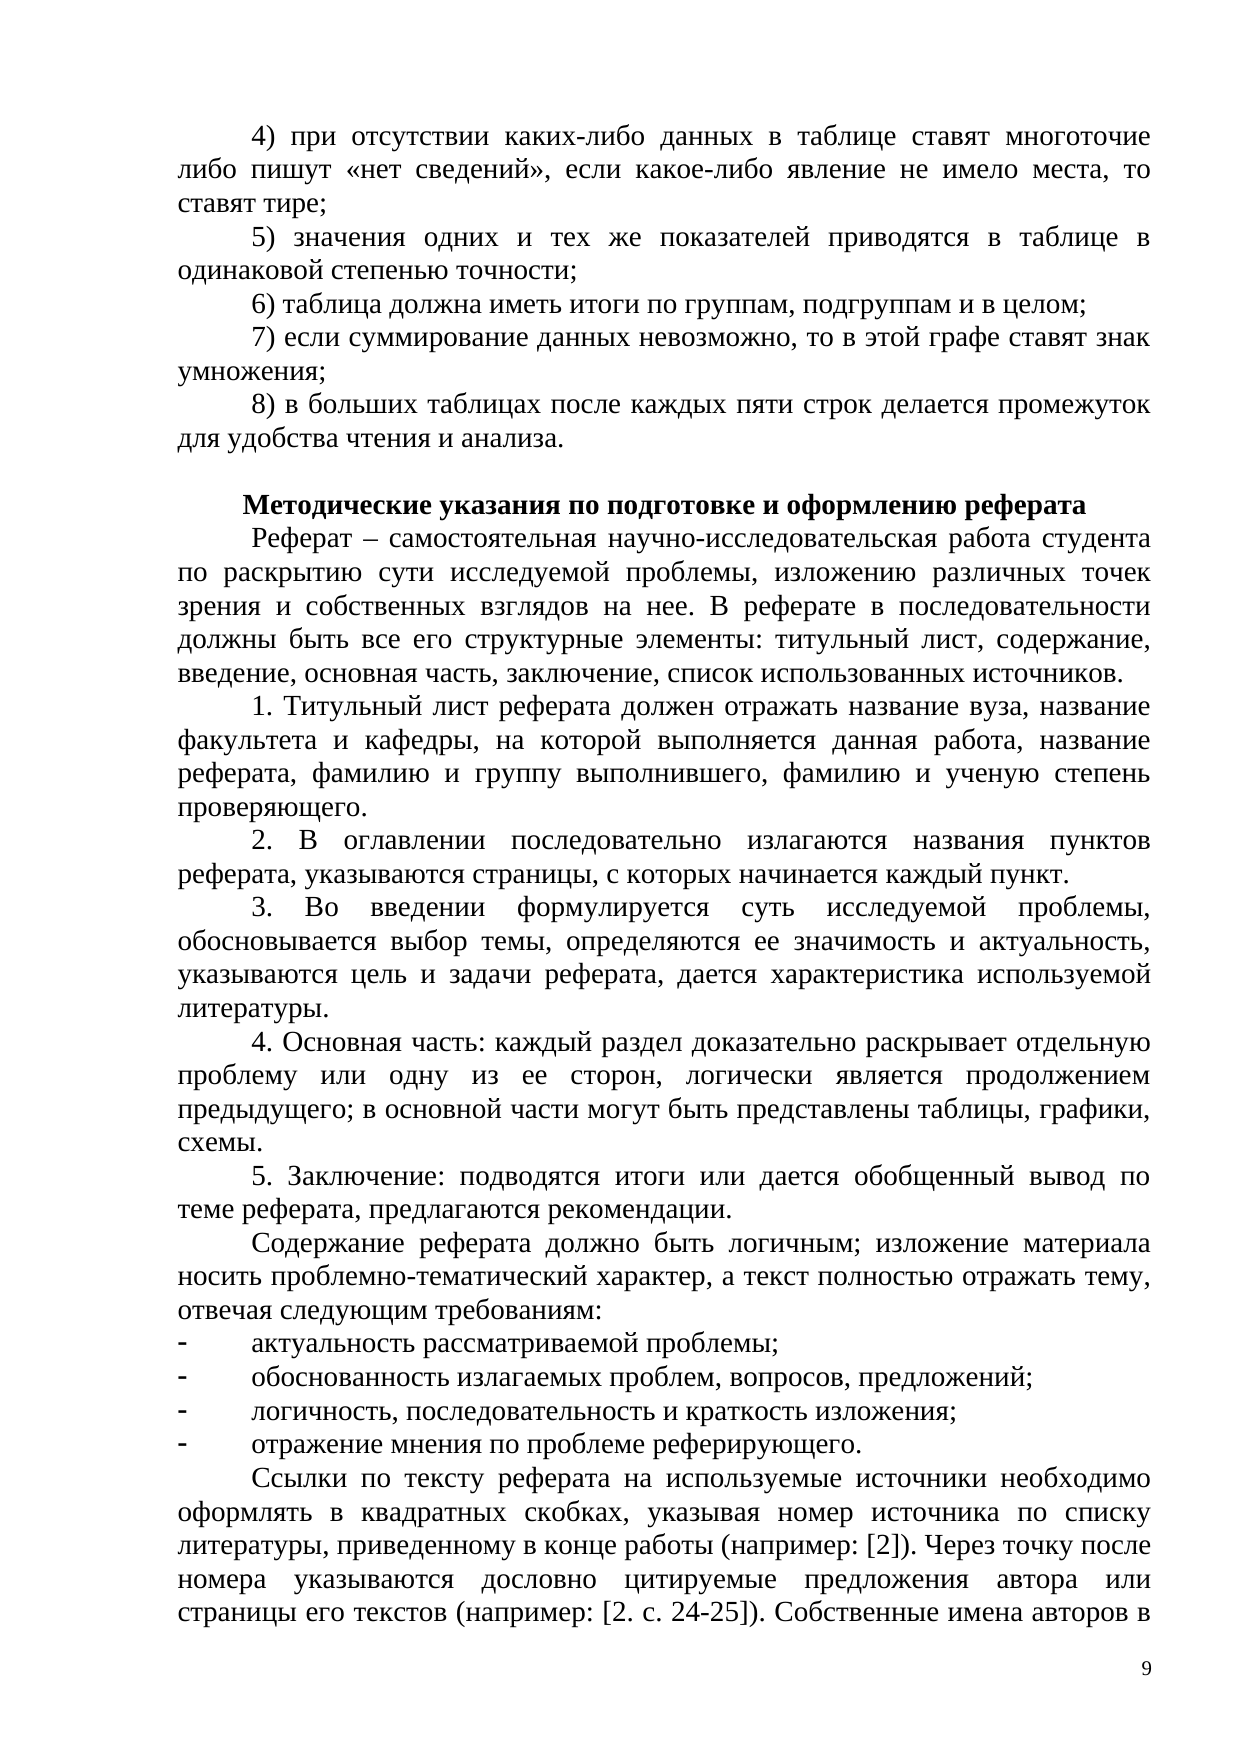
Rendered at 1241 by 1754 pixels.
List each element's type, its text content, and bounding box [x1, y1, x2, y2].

text 3. Во введении формулируется суть исследуемой проблемы, обосновывается выбор темы, определяются ее значимость и актуальность, указываются цель и задачи реферата, дается характеристика используемой литературы. [177, 889, 1152, 1024]
text Методические указания по подготовке и оформлению реферата [177, 487, 1152, 521]
text 4) при отсутствии каких-либо данных в таблице ставят многоточие либо пишут «нет сведений», если какое-либо явление не имело места, то ставят тире; [177, 118, 1152, 219]
text 7) если суммирование данных невозможно, то в этой графе ставят знак умножения; [177, 319, 1152, 386]
text 8) в больших таблицах после каждых пяти строк делается промежуток для удобства чтения и анализа. [177, 386, 1152, 453]
text 1. Титульный лист реферата должен отражать название вуза, название факультета и кафедры, на которой выполняется данная работа, название реферата, фамилию и группу выполнившего, фамилию и ученую степень проверяющего. [177, 688, 1152, 822]
text 2. В оглавлении последовательно излагаются названия пунктов реферата, указываются страницы, с которых начинается каждый пункт. [177, 822, 1152, 889]
text 5) значения одних и тех же показателей приводятся в таблице в одинаковой степенью точности; [177, 219, 1152, 286]
list отражение мнения по проблеме реферирующего. [177, 1427, 1152, 1460]
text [177, 1460, 1152, 1628]
list логичность, последовательность и краткость изложения; [177, 1393, 1152, 1427]
list актуальность рассматриваемой проблемы; [177, 1326, 1152, 1359]
text 5. Заключение: подводятся итоги или дается обобщенный вывод по теме реферата, предлагаются рекомендации. [177, 1158, 1152, 1225]
list обоснованность излагаемых проблем, вопросов, предложений; [177, 1359, 1152, 1393]
text 4. Основная часть: каждый раздел доказательно раскрывает отдельную проблему или одну из ее сторон, логически является продолжением предыдущего; в основной части могут быть представлены таблицы, графики, схемы. [177, 1024, 1152, 1158]
text Содержание реферата должно быть логичным; изложение материала носить проблемно-тематический характер, а текст полностью отражать тему, отвечая следующим требованиям: [177, 1225, 1152, 1326]
text 6) таблица должна иметь итоги по группам, подгруппам и в целом; [177, 286, 1152, 319]
text Реферат – самостоятельная научно-исследовательская работа студента по раскрытию сути исследуемой проблемы, изложению различных точек зрения и собственных взглядов на нее. В реферате в последовательности должны быть все его структурные элементы: титульный лист, содержание, введение, основная часть, заключение, список использованных источников. [177, 521, 1152, 688]
